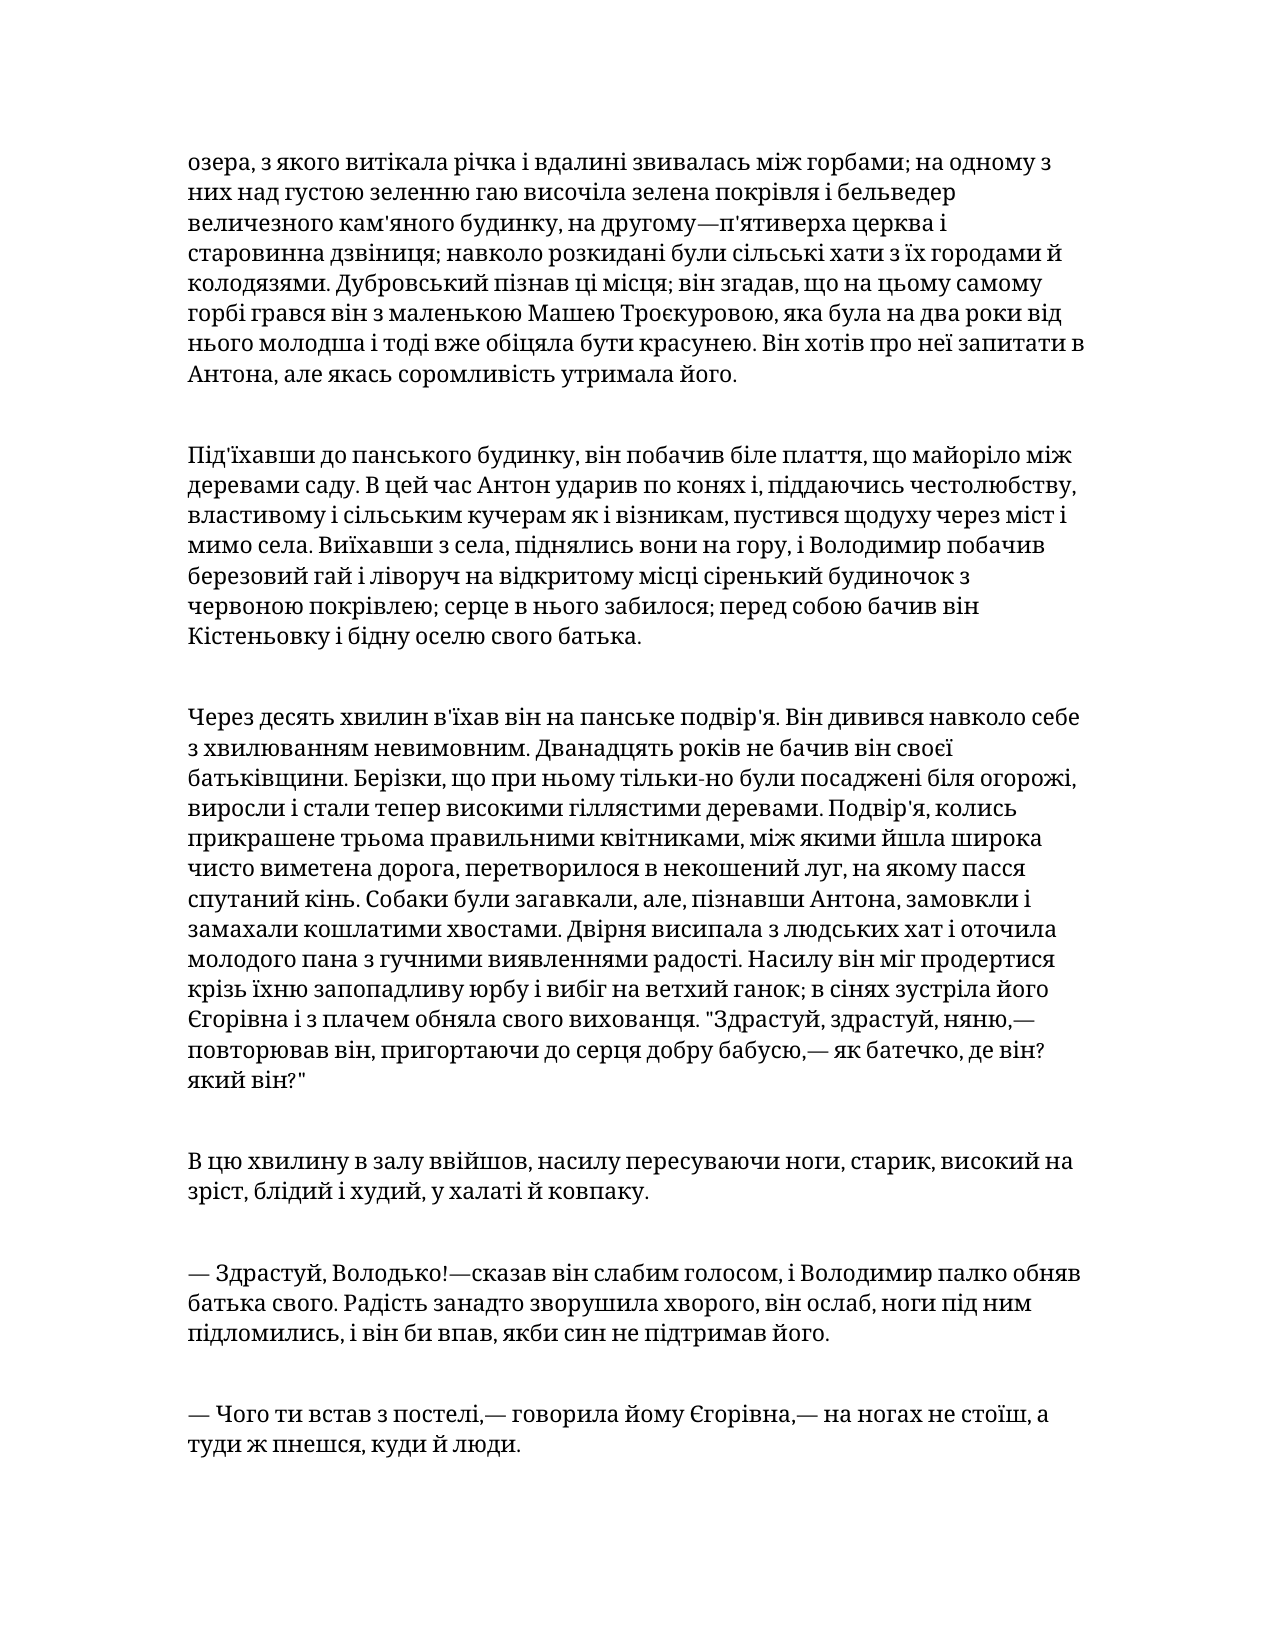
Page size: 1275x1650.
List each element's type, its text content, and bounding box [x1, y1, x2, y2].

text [187, 150, 1087, 388]
text Під'їхавши до панського будинку, він побачив біле плаття, що майоріло між деревами саду. В цей час Антон ударив по конях і, піддаючись честолюбству, властивому і сільським кучерам як і візникам, пустився щодуху через міст і мимо села. Виїхавши з села, піднялись вони на гору, і Володимир побачив березовий гай і ліворуч на відкритому місці сіренький будиночок з червоною покрівлею; серце в нього забилося; перед собою бачив він Кістеньовку і бідну оселю свого батька. [187, 412, 1087, 650]
text — Здрастуй, Володько!—сказав він слабим голосом, і Володимир палко обняв батька свого. Радість занадто зворушила хворого, він ослаб, ноги під ним підломились, і він би впав, якби син не підтримав його. [187, 1230, 1087, 1347]
text Через десять хвилин в'їхав він на панське подвір'я. Він дивився навколо себе з хвилюванням невимовним. Дванадцять років не бачив він своєї батьківщини. Берізки, що при ньому тільки-но були посаджені біля огорожі, виросли і стали тепер високими гіллястими деревами. Подвір'я, колись прикрашене трьома правильними квітниками, між якими йшла широка чисто виметена дорога, перетворилося в некошений луг, на якому пасся спутаний кінь. Собаки були загавкали, але, пізнавши Антона, замовкли і замахали кошлатими хвостами. Двірня висипала з людських хат і оточила молодого пана з гучними виявленнями радості. Насилу він міг продертися крізь їхню запопадливу юрбу і вибіг на ветхий ганок; в сінях зустріла його Єгорівна і з плачем обняла свого вихованця. "Здрастуй, здрастуй, няню,— повторював він, пригортаючи до серця добру бабусю,— як батечко, де він? який він?" [187, 675, 1087, 1094]
text — Чого ти встав з постелі,— говорила йому Єгорівна,— на ногах не стоїш, а туди ж пнешся, куди й люди. [187, 1372, 1087, 1459]
text В цю хвилину в залу ввійшов, насилу пересуваючи ноги, старик, високий на зріст, блідий і худий, у халаті й ковпаку. [187, 1119, 1087, 1206]
